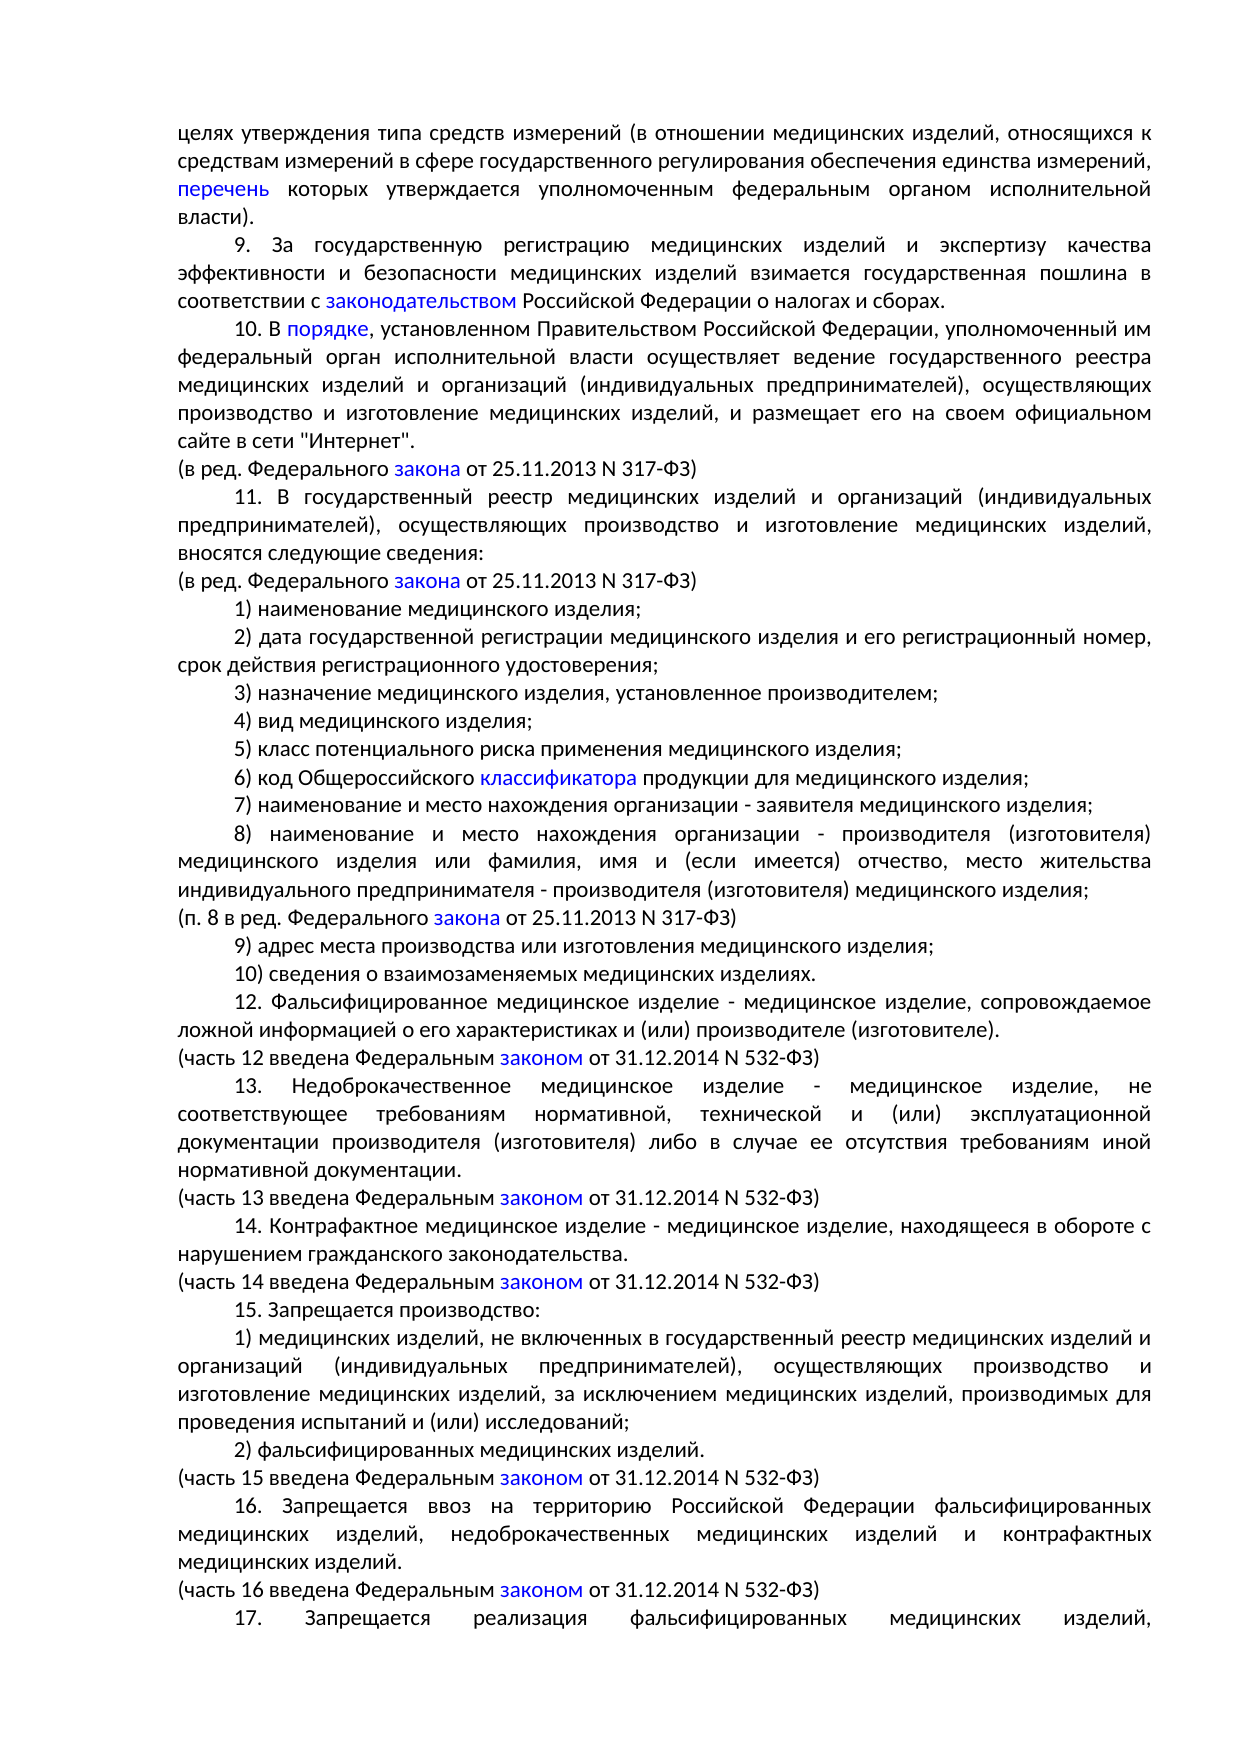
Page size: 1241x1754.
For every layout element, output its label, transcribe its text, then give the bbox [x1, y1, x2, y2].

text (часть 12 введена Федеральным законом от 31.12.2014 N 532-ФЗ) [177, 1043, 1152, 1071]
text 9) адрес места производства или изготовления медицинского изделия; [177, 931, 1152, 959]
text 3) назначение медицинского изделия, установленное производителем; [177, 678, 1152, 707]
text (в ред. Федерального закона от 25.11.2013 N 317-ФЗ) [177, 566, 1152, 594]
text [177, 118, 1152, 230]
text 8) наименование и место нахождения организации - производителя (изготовителя) медицинского изделия или фамилия, имя и (если имеется) отчество, место жительства индивидуального предпринимателя - производителя (изготовителя) медицинского изделия; [177, 819, 1152, 903]
text 13. Недоброкачественное медицинское изделие - медицинское изделие, не соответствующее требованиям нормативной, технической и (или) эксплуатационной документации производителя (изготовителя) либо в случае ее отсутствия требованиям иной нормативной документации. [177, 1071, 1152, 1183]
text 6) код Общероссийского классификатора продукции для медицинского изделия; [177, 763, 1152, 791]
text 5) класс потенциального риска применения медицинского изделия; [177, 734, 1152, 763]
text 12. Фальсифицированное медицинское изделие - медицинское изделие, сопровождаемое ложной информацией о его характеристиках и (или) производителе (изготовителе). [177, 987, 1152, 1043]
text (часть 15 введена Федеральным законом от 31.12.2014 N 532-ФЗ) [177, 1463, 1152, 1491]
text 4) вид медицинского изделия; [177, 707, 1152, 734]
text 16. Запрещается ввоз на территорию Российской Федерации фальсифицированных медицинских изделий, недоброкачественных медицинских изделий и контрафактных медицинских изделий. [177, 1491, 1152, 1575]
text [177, 1603, 1152, 1631]
text (часть 13 введена Федеральным законом от 31.12.2014 N 532-ФЗ) [177, 1183, 1152, 1211]
text 15. Запрещается производство: [177, 1295, 1152, 1323]
text 1) наименование медицинского изделия; [177, 594, 1152, 622]
text 11. В государственный реестр медицинских изделий и организаций (индивидуальных предпринимателей), осуществляющих производство и изготовление медицинских изделий, вносятся следующие сведения: [177, 482, 1152, 566]
text 2) фальсифицированных медицинских изделий. [177, 1435, 1152, 1463]
text 10) сведения о взаимозаменяемых медицинских изделиях. [177, 959, 1152, 987]
text 14. Контрафактное медицинское изделие - медицинское изделие, находящееся в обороте с нарушением гражданского законодательства. [177, 1211, 1152, 1267]
text 7) наименование и место нахождения организации - заявителя медицинского изделия; [177, 791, 1152, 819]
text (в ред. Федерального закона от 25.11.2013 N 317-ФЗ) [177, 454, 1152, 482]
text 10. В порядке, установленном Правительством Российской Федерации, уполномоченный им федеральный орган исполнительной власти осуществляет ведение государственного реестра медицинских изделий и организаций (индивидуальных предпринимателей), осуществляющих производство и изготовление медицинских изделий, и размещает его на своем официальном сайте в сети "Интернет". [177, 314, 1152, 454]
text 1) медицинских изделий, не включенных в государственный реестр медицинских изделий и организаций (индивидуальных предпринимателей), осуществляющих производство и изготовление медицинских изделий, за исключением медицинских изделий, производимых для проведения испытаний и (или) исследований; [177, 1323, 1152, 1435]
text (часть 16 введена Федеральным законом от 31.12.2014 N 532-ФЗ) [177, 1575, 1152, 1603]
text (п. 8 в ред. Федерального закона от 25.11.2013 N 317-ФЗ) [177, 903, 1152, 931]
text 2) дата государственной регистрации медицинского изделия и его регистрационный номер, срок действия регистрационного удостоверения; [177, 622, 1152, 678]
text (часть 14 введена Федеральным законом от 31.12.2014 N 532-ФЗ) [177, 1267, 1152, 1295]
text 9. За государственную регистрацию медицинских изделий и экспертизу качества эффективности и безопасности медицинских изделий взимается государственная пошлина в соответствии с законодательством Российской Федерации о налогах и сборах. [177, 230, 1152, 314]
